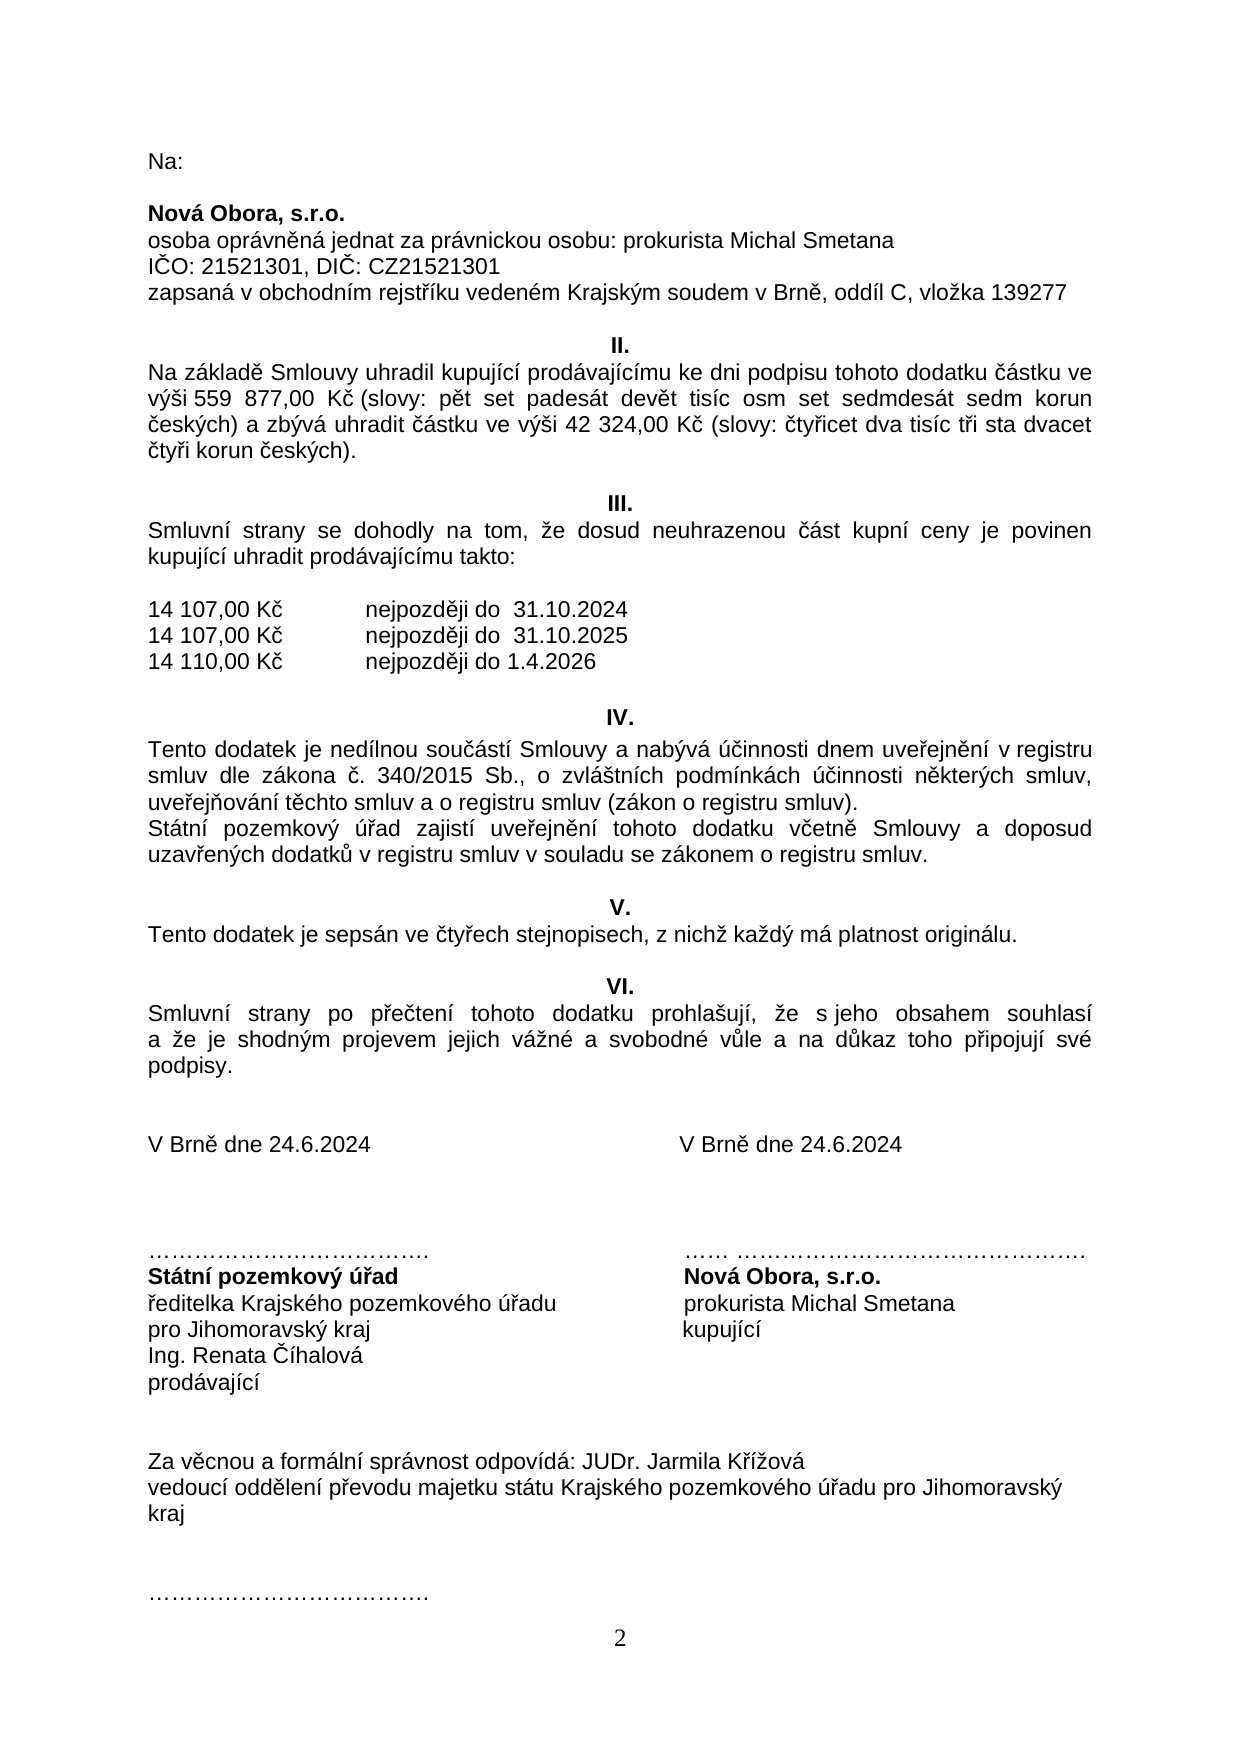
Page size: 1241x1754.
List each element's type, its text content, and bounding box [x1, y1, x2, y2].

text Nová Obora, s.r.o. [148, 200, 1093, 227]
text Smluvní strany se dohodly na tom, že dosud neuhrazenou část kupní ceny je povinen kupující uhradit prodávajícímu takto: [148, 517, 1093, 569]
text vedoucí oddělení převodu majetku státu Krajského pozemkového úřadu pro Jihomoravský kraj [148, 1474, 1093, 1527]
text ředitelka Krajského pozemkového úřadu prokurista Michal Smetana [148, 1289, 1093, 1316]
text osoba oprávněná jednat za právnickou osobu: prokurista Michal Smetana [148, 227, 1093, 253]
text Tento dodatek je sepsán ve čtyřech stejnopisech, z nichž každý má platnost originálu. [148, 921, 1093, 947]
text Tento dodatek je nedílnou součástí Smlouvy a nabývá účinnosti dnem uveřejnění v registru smluv dle zákona č. 340/2015 Sb., o zvláštních podmínkách účinnosti některých smluv, uveřejňování těchto smluv a o registru smluv (zákon o registru smluv). [148, 736, 1093, 815]
text ………………………………. …… ………………………………………. [148, 1237, 1093, 1263]
text Státní pozemkový úřad Nová Obora, s.r.o. [148, 1263, 1093, 1289]
text V Brně dne 24.6.2024 V Brně dne 24.6.2024 [148, 1131, 1093, 1158]
text Smluvní strany po přečtení tohoto dodatku prohlašují, že s jeho obsahem souhlasí a že je shodným projevem jejich vážné a svobodné vůle a na důkaz toho připojují své podpisy. [148, 999, 1093, 1079]
text ………………………………. [148, 1579, 1093, 1606]
text 14 107,00 Kč nejpozději do 31.10.2025 [148, 622, 1093, 648]
text Za věcnou a formální správnost odpovídá: JUDr. Jarmila Křížová [148, 1448, 1093, 1474]
text Na: [148, 148, 1093, 174]
text prodávající [148, 1368, 1093, 1395]
text V. [148, 894, 1093, 921]
text II. [148, 332, 1093, 358]
text pro Jihomoravský kraj kupující [148, 1316, 1093, 1342]
text Ing. Renata Číhalová [148, 1342, 1093, 1368]
text III. [148, 490, 1093, 517]
text 14 107,00 Kč nejpozději do 31.10.2024 [148, 596, 1093, 622]
text VI. [148, 973, 1093, 999]
text IČO: 21521301, DIČ: CZ21521301 [148, 253, 1093, 279]
text IV. [148, 703, 1093, 730]
text Státní pozemkový úřad zajistí uveřejnění tohoto dodatku včetně Smlouvy a doposud uzavřených dodatků v registru smluv v souladu se zákonem o registru smluv. [148, 815, 1093, 868]
text Na základě Smlouvy uhradil kupující prodávajícímu ke dni podpisu tohoto dodatku částku ve výši 559 877,00 Kč (slovy: pět set padesát devět tisíc osm set sedmdesát sedm korun českých) a zbývá uhradit částku ve výši 42 324,00 Kč (slovy: čtyřicet dva tisíc tři sta dvacet čtyři korun českých). [148, 358, 1093, 464]
text zapsaná v obchodním rejstříku vedeném Krajským soudem v Brně, oddíl C, vložka 139277 [148, 279, 1093, 306]
text 14 110,00 Kč nejpozději do 1.4.2026 [148, 648, 1093, 675]
